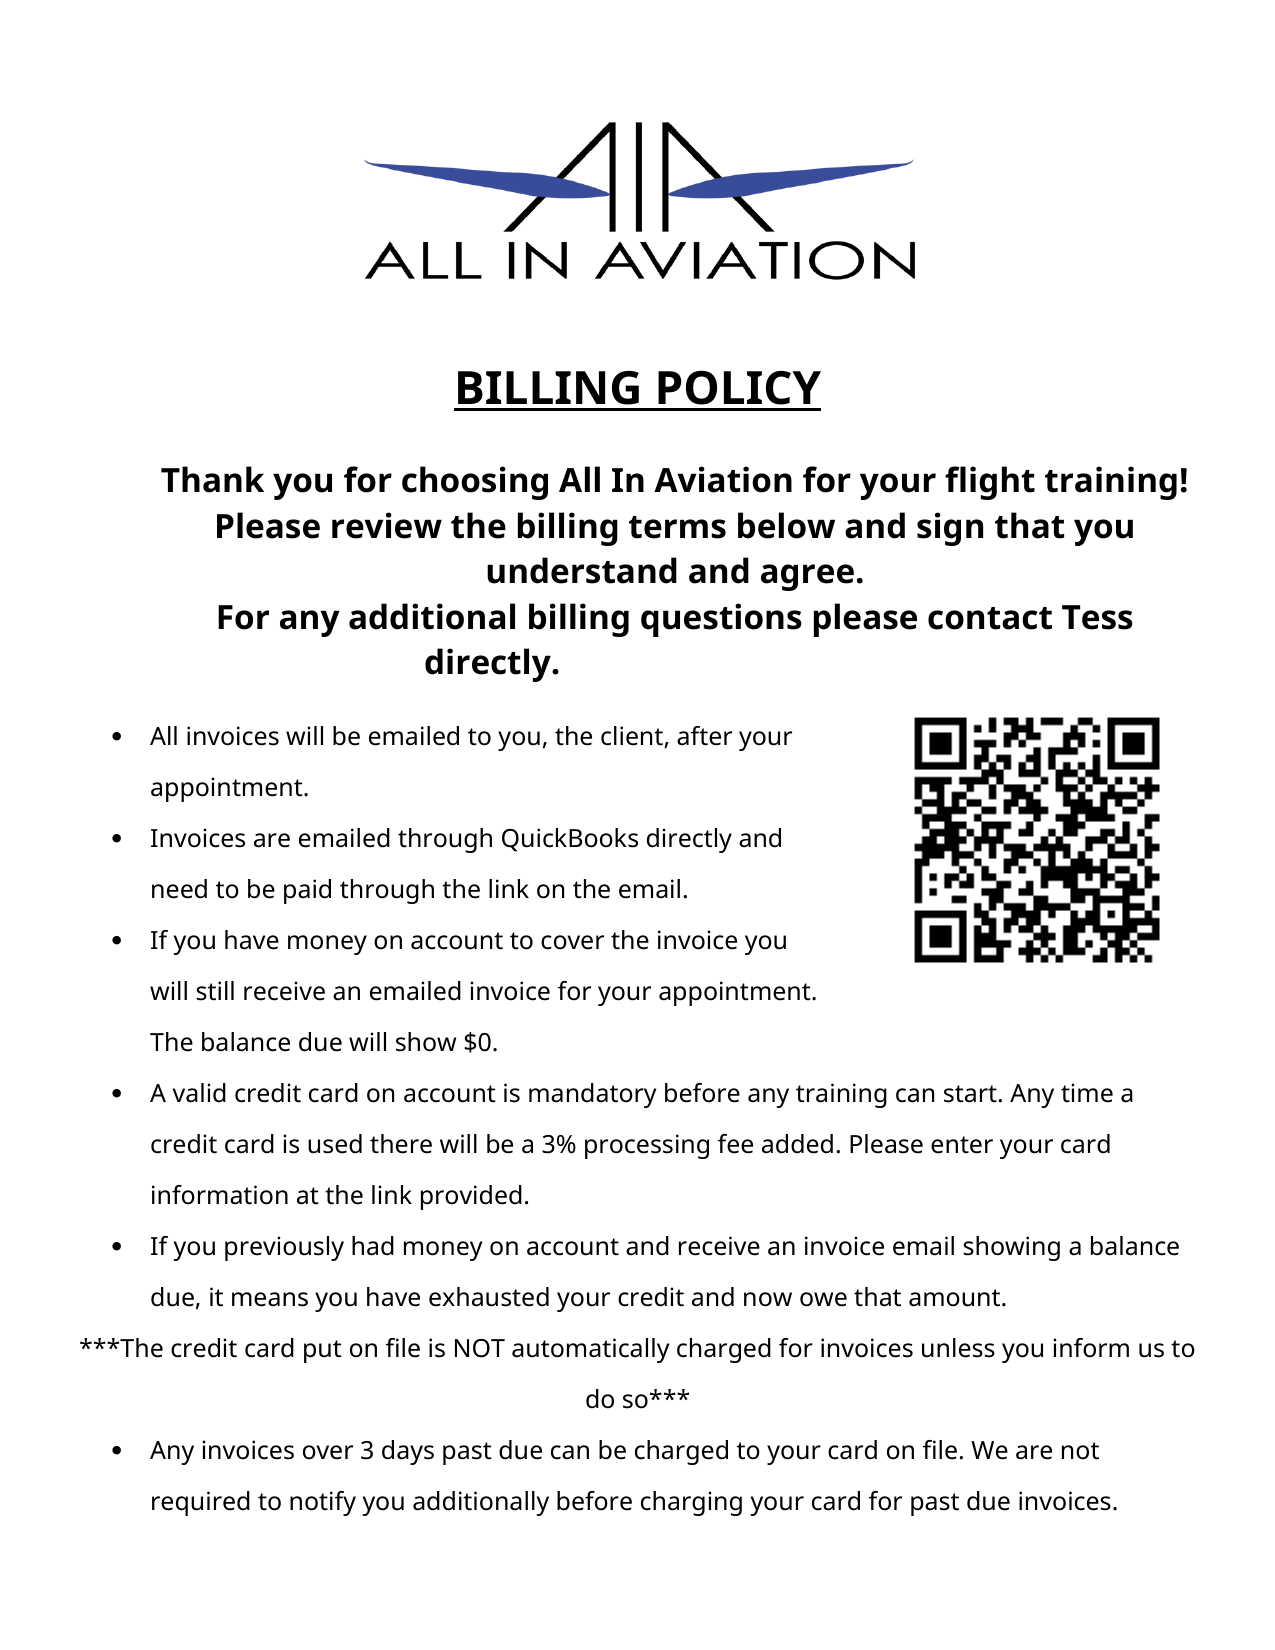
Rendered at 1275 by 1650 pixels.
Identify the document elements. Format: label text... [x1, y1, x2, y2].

list If you previously had money on account and receive an invoice email showing a balance due, it means you have exhausted your credit and now owe that amount. [112, 1229, 1200, 1314]
list Invoices are emailed through QuickBooks directly and need to be paid through the link on the email. [112, 820, 852, 906]
text BILLING POLICY [75, 355, 1200, 417]
text ***The credit card put on file is NOT automatically charged for invoices unless you inform us to do so*** [75, 1331, 1200, 1416]
text For any additional billing questions please contact Tess directly. [150, 593, 1200, 684]
list Any invoices over 3 days past due can be charged to your card on file. We are not required to notify you additionally before charging your card for past due invoices. [112, 1433, 1200, 1518]
list All invoices will be emailed to you, the client, after your appointment. [112, 718, 852, 803]
text Please review the billing terms below and sign that you understand and agree. [150, 503, 1200, 593]
picture [357, 105, 918, 309]
text Thank you for choosing All In Aviation for your flight training! [150, 457, 1200, 503]
list A valid credit card on account is mandatory before any training can start. Any time a credit card is used there will be a 3% processing fee added. Please enter your card information at the link provided. [112, 1076, 1200, 1212]
list If you have money on account to cover the invoice you will still receive an emailed invoice for your appointment. The balance due will show $0. [112, 922, 1200, 1059]
picture [852, 655, 1223, 1026]
